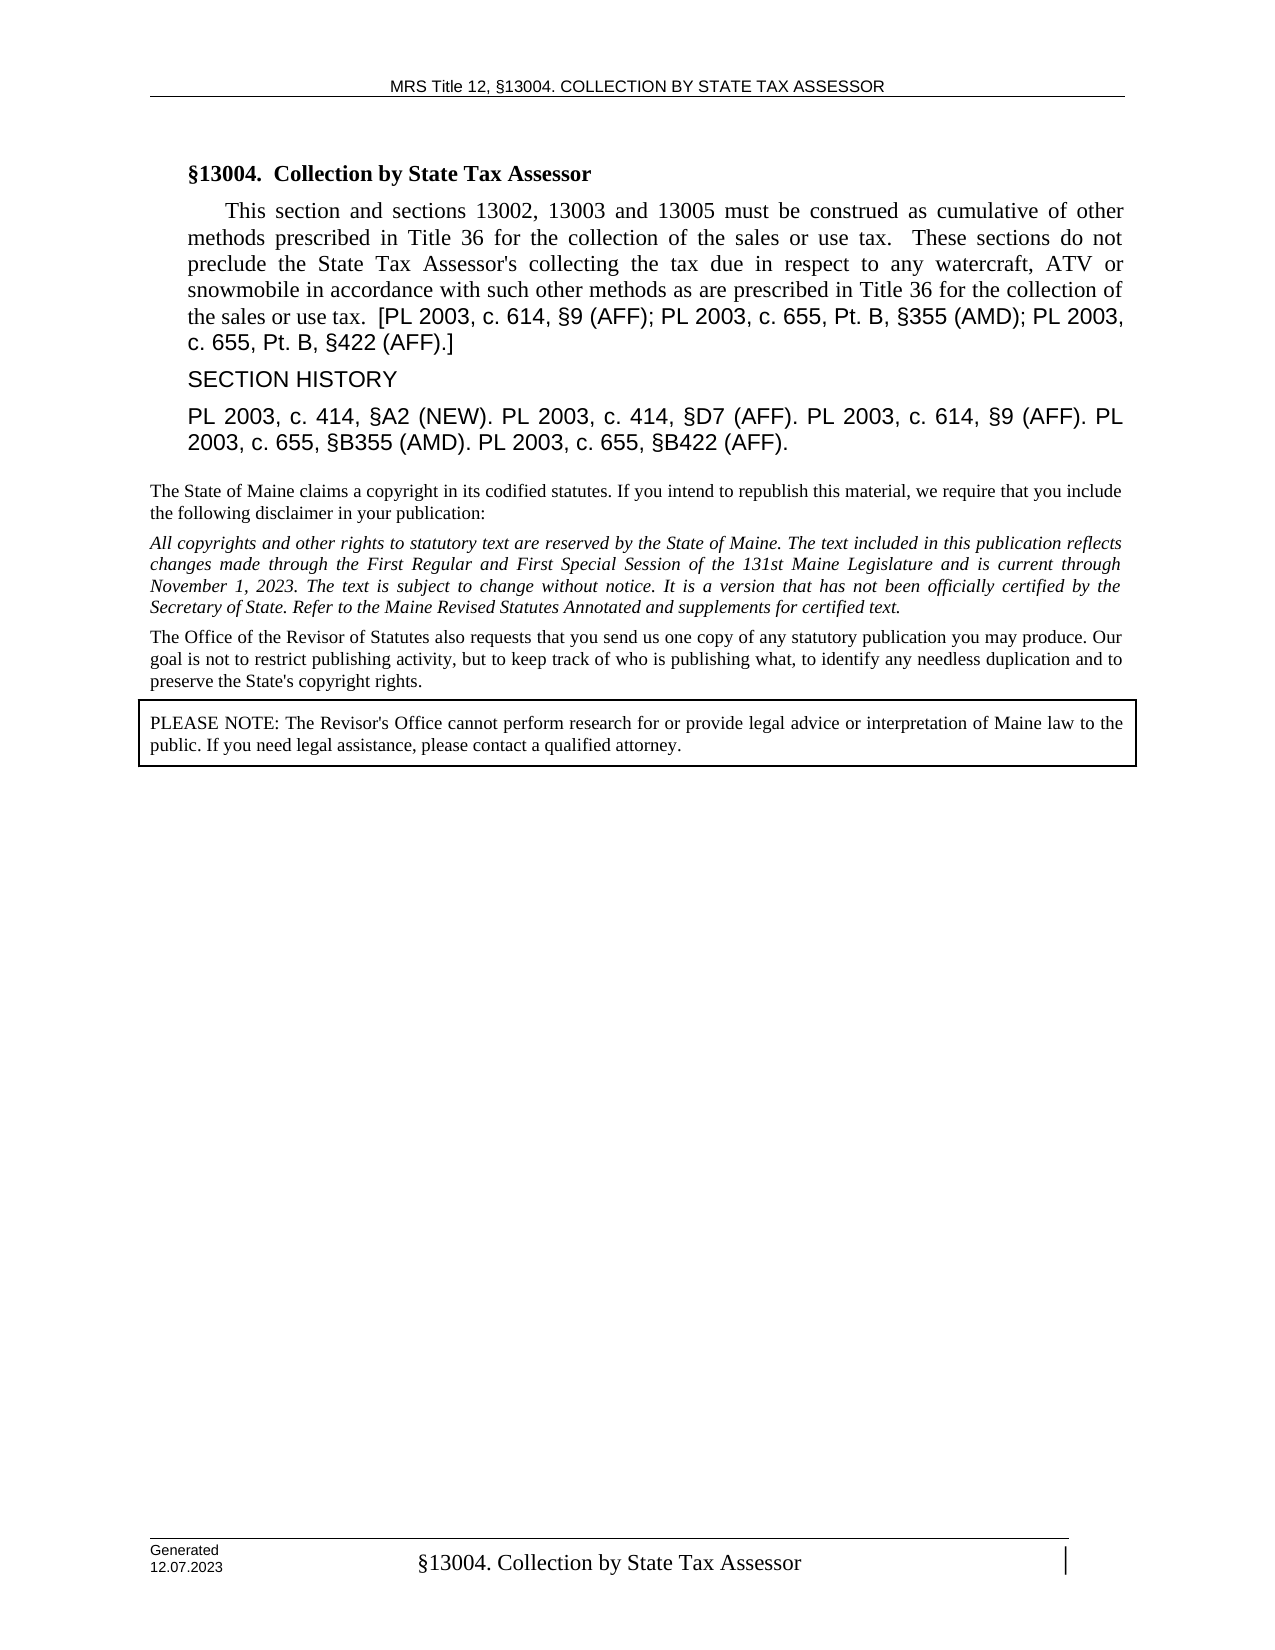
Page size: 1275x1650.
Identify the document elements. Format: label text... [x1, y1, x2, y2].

text The State of Maine claims a copyright in its codified statutes. If you intend to republish this material, we require that you include the following disclaimer in your publication: [150, 480, 1125, 523]
text The Office of the Revisor of Statutes also requests that you send us one copy of any statutory publication you may produce. Our goal is not to restrict publishing activity, but to keep track of who is publishing what, to identify any needless duplication and to preserve the State's copyright rights. [150, 626, 1125, 691]
text SECTION HISTORY [187, 366, 1125, 392]
text All copyrights and other rights to statutory text are reserved by the State of Maine. The text included in this publication reflects changes made through the First Regular and First Special Session of the 131st Maine Legislature and is current through November 1, 2023 . The text is subject to change without notice. It is a version that has not been officially certified by the Secretary of State. Refer to the Maine Revised Statutes Annotated and supplements for certified text. [150, 532, 1125, 618]
text §13004. Collection by State Tax Assessor [187, 160, 1125, 187]
text This section and sections 13002, 13003 and 13005 must be construed as cumulative of other methods prescribed in Title 36 for the collection of the sales or use tax. These sections do not preclude the State Tax Assessor's collecting the tax due in respect to any watercraft, ATV or snowmobile in accordance with such other methods as are prescribed in Title 36 for the collection of the sales or use tax. [PL 2003, c. 614, §9 (AFF); PL 2003, c. 655, Pt. B, §355 (AMD); PL 2003, c. 655, Pt. B, §422 (AFF).] [187, 197, 1125, 355]
text PLEASE NOTE: The Revisor's Office cannot perform research for or provide legal advice or interpretation of Maine law to the public. If you need legal assistance, please contact a qualified attorney. [140, 701, 1135, 765]
text PL 2003, c. 414, §A2 (NEW). PL 2003, c. 414, §D7 (AFF). PL 2003, c. 614, §9 (AFF). PL 2003, c. 655, §B355 (AMD). PL 2003, c. 655, §B422 (AFF). [187, 403, 1125, 455]
